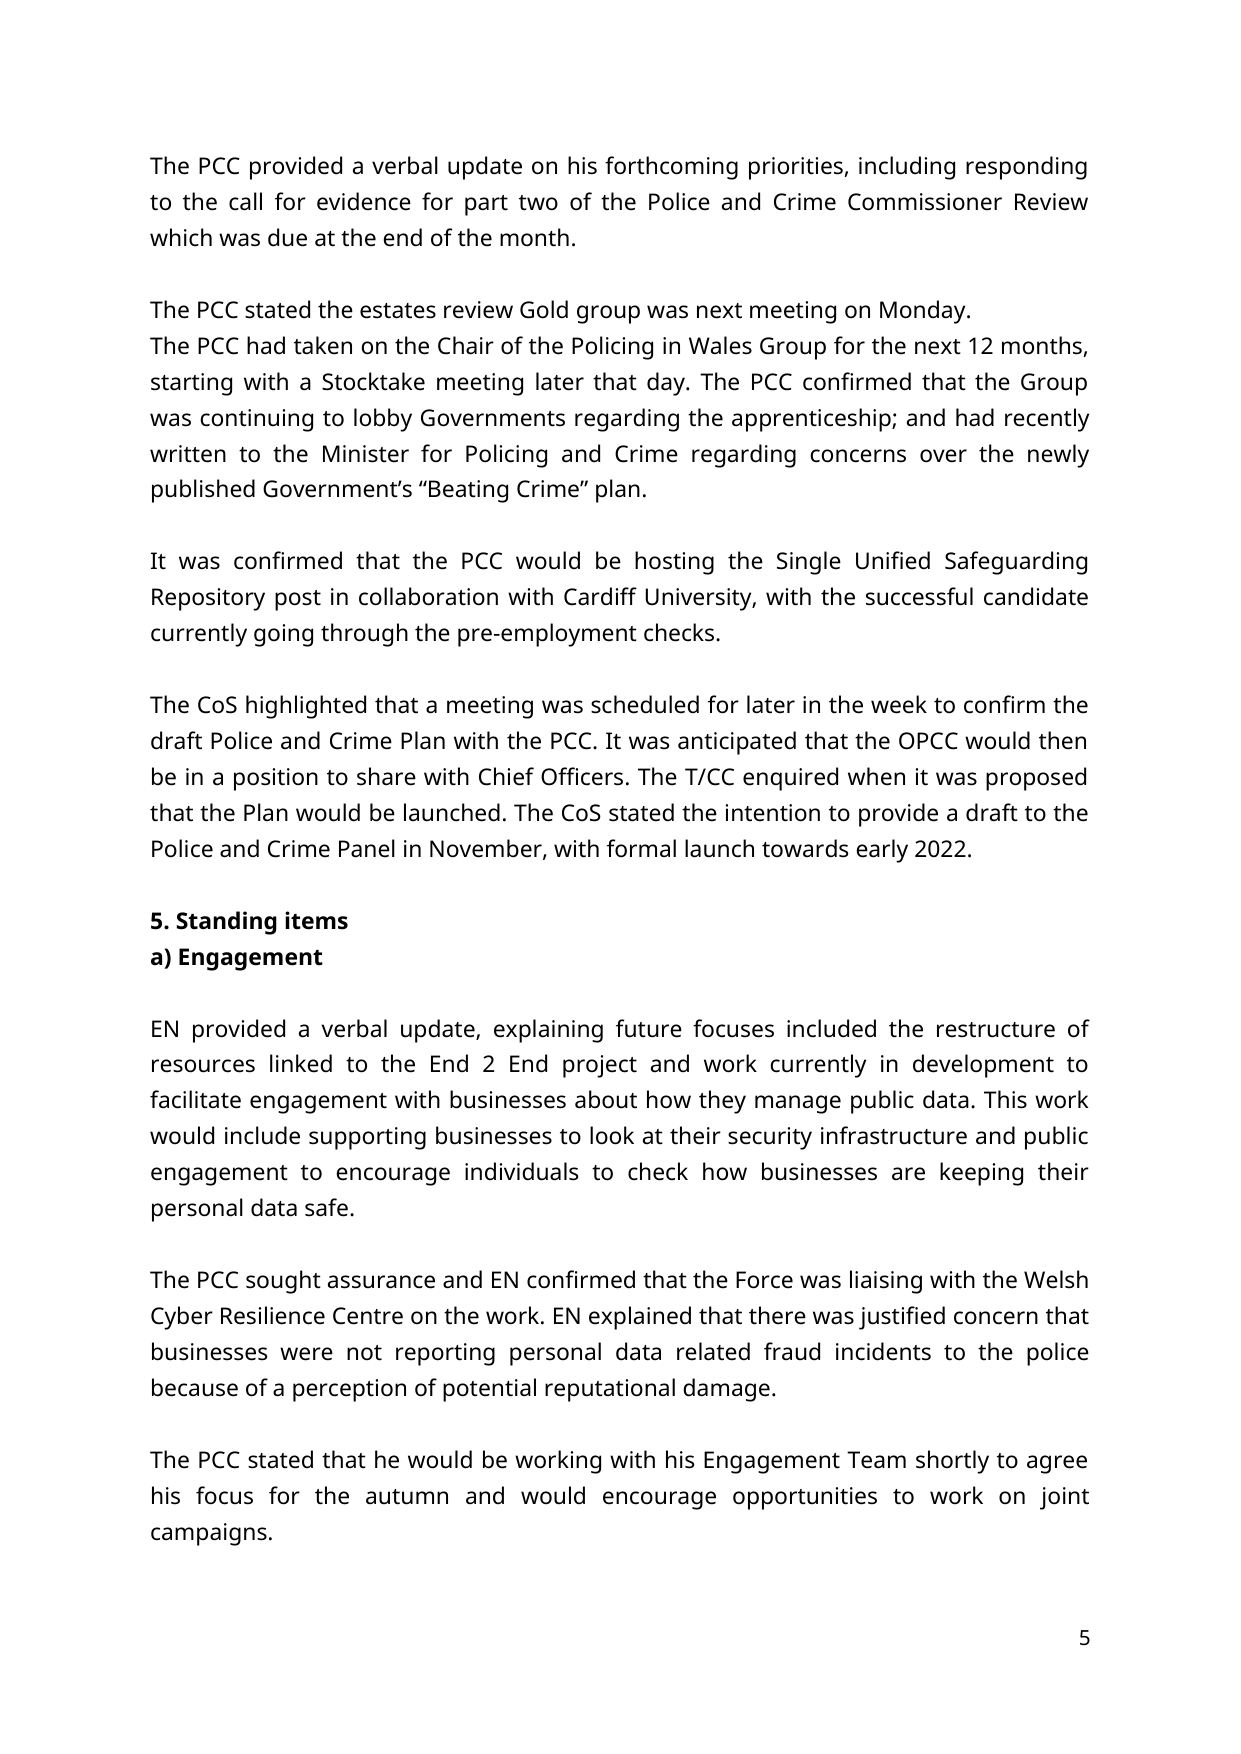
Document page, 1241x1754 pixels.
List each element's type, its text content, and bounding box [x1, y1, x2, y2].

text The PCC stated that he would be working with his Engagement Team shortly to agree his focus for the autumn and would encourage opportunities to work on joint campaigns. [150, 1444, 1090, 1547]
text The PCC stated the estates review Gold group was next meeting on Monday. [150, 294, 1090, 325]
text It was confirmed that the PCC would be hosting the Single Unified Safeguarding Repository post in collaboration with Cardiff University, with the successful candidate currently going through the pre-employment checks. [150, 545, 1090, 648]
text a) Engagement [150, 941, 1090, 972]
text The PCC provided a verbal update on his forthcoming priorities, including responding to the call for evidence for part two of the Police and Crime Commissioner Review which was due at the end of the month. [150, 150, 1090, 253]
text The PCC had taken on the Chair of the Policing in Wales Group for the next 12 months, starting with a Stocktake meeting later that day. The PCC confirmed that the Group was continuing to lobby Governments regarding the apprenticeship; and had recently written to the Minister for Policing and Crime regarding concerns over the newly published Government’s “Beating Crime” plan. [150, 330, 1090, 505]
text 5. Standing items [150, 905, 1090, 936]
text The PCC sought assurance and EN confirmed that the Force was liaising with the Welsh Cyber Resilience Centre on the work. EN explained that there was justified concern that businesses were not reporting personal data related fraud incidents to the police because of a perception of potential reputational damage. [150, 1264, 1090, 1403]
text The CoS highlighted that a meeting was scheduled for later in the week to confirm the draft Police and Crime Plan with the PCC. It was anticipated that the OPCC would then be in a position to share with Chief Officers. The T/CC enquired when it was proposed that the Plan would be launched. The CoS stated the intention to provide a draft to the Police and Crime Panel in November, with formal launch towards early 2022. [150, 689, 1090, 864]
text EN provided a verbal update, explaining future focuses included the restructure of resources linked to the End 2 End project and work currently in development to facilitate engagement with businesses about how they manage public data. This work would include supporting businesses to look at their security infrastructure and public engagement to encourage individuals to check how businesses are keeping their personal data safe. [150, 1012, 1090, 1223]
